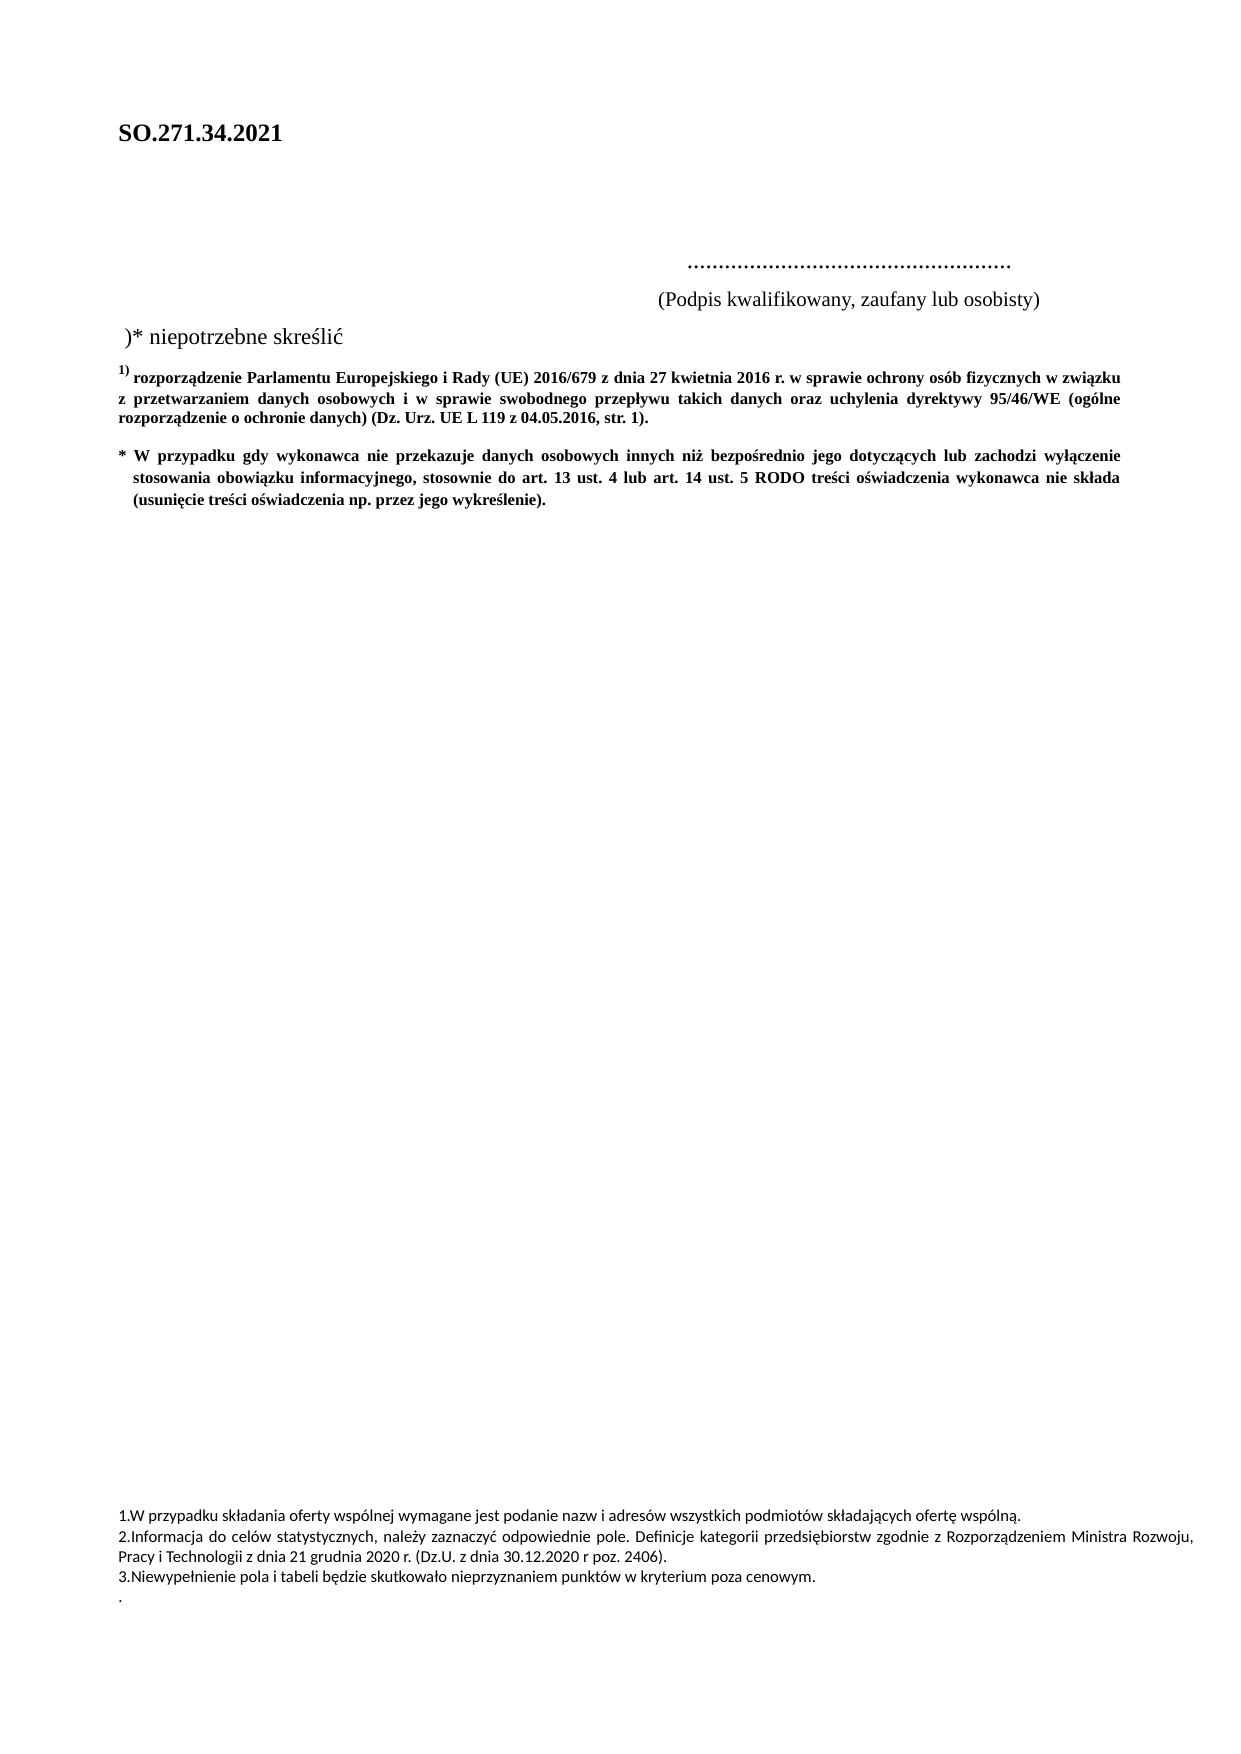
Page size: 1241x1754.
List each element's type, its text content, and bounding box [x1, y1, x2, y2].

text .................................................... [576, 246, 1122, 274]
text * W przypadku gdy wykonawca nie przekazuje danych osobowych innych niż bezpośrednio jego dotyczących lub zachodzi wyłączenie stosowania obowiązku informacyjnego, stosownie do art. 13 ust. 4 lub art. 14 ust. 5 RODO treści oświadczenia wykonawca nie składa (usunięcie treści oświadczenia np. przez jego wykreślenie). [118, 446, 1122, 509]
text 1) rozporządzenie Parlamentu Europejskiego i Rady (UE) 2016/679 z dnia 27 kwietnia 2016 r. w sprawie ochrony osób fizycznych w związku z przetwarzaniem danych osobowych i w sprawie swobodnego przepływu takich danych oraz uchylenia dyrektywy 95/46/WE (ogólne rozporządzenie o ochronie danych) (Dz. Urz. UE L 119 z 04.05.2016, str. 1). [118, 362, 1122, 427]
text )* niepotrzebne skreślić [124, 323, 1122, 350]
text (Podpis kwalifikowany, zaufany lub osobisty) [576, 287, 1122, 311]
